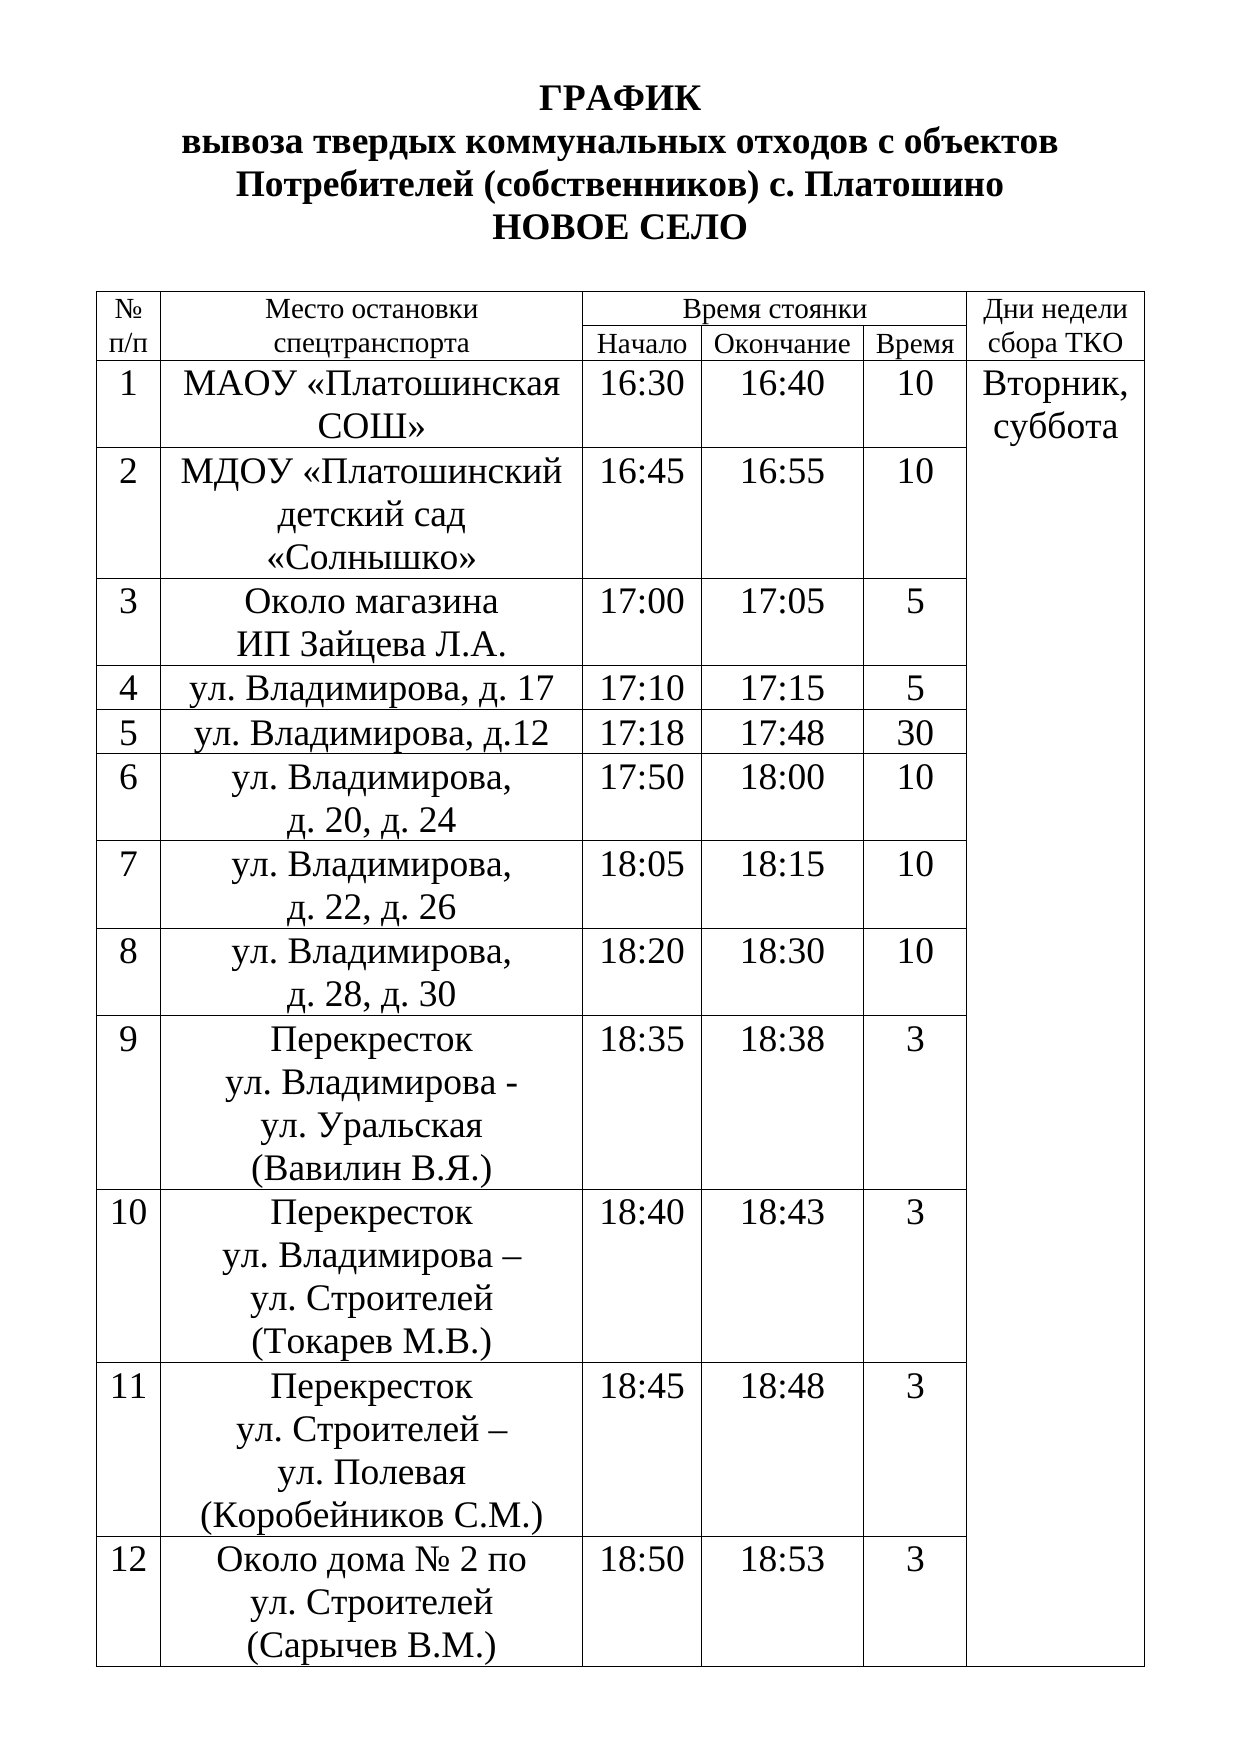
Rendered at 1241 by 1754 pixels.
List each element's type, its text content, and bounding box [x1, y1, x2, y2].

table_cell 18:48 [702, 1363, 863, 1536]
table_cell 17:18 [583, 710, 701, 753]
table_cell 10 [864, 841, 966, 928]
table_cell 18:50 [583, 1537, 701, 1666]
table_cell 12 [97, 1537, 160, 1666]
table_cell 3 [864, 1363, 966, 1536]
table_cell Начало [583, 326, 701, 360]
table_cell 10 [864, 361, 966, 447]
table_cell ул. Владимирова, д. 28, д. 30 [161, 929, 582, 1015]
table_cell 5 [864, 666, 966, 709]
table_cell 18:30 [702, 929, 863, 1015]
table_cell 11 [97, 1363, 160, 1536]
text НОВОЕ СЕЛО [75, 204, 1165, 247]
table_cell 17:15 [702, 666, 863, 709]
table_cell ул. Владимирова, д. 20, д. 24 [161, 754, 582, 840]
table_cell Около магазина ИП Зайцева Л.А. [161, 579, 582, 665]
table_cell 16:30 [583, 361, 701, 447]
table_cell 18:53 [702, 1537, 863, 1666]
table_header Место остановки спецтранспорта [161, 292, 582, 360]
table_cell ул. Владимирова, д. 22, д. 26 [161, 841, 582, 928]
table_cell 17:00 [583, 579, 701, 665]
table_cell Перекресток ул. Владимирова - ул. Уральская (Вавилин В.Я.) [161, 1016, 582, 1188]
table_cell 17:10 [583, 666, 701, 709]
table_cell 3 [864, 1016, 966, 1188]
table_cell Время [864, 326, 966, 360]
table_cell 10 [864, 929, 966, 1015]
table_cell 18:35 [583, 1016, 701, 1188]
table_cell ул. Владимирова, д. 17 [161, 666, 582, 709]
table_cell 10 [864, 754, 966, 840]
table_cell 18:15 [702, 841, 863, 928]
table_cell 18:38 [702, 1016, 863, 1188]
table_header Время стоянки [583, 292, 966, 325]
table_cell 18:43 [702, 1190, 863, 1362]
table_cell ул. Владимирова, д.12 [161, 710, 582, 753]
table_cell 5 [864, 579, 966, 665]
table_cell 3 [864, 1537, 966, 1666]
table_cell 1 [97, 361, 160, 447]
table_header Дни недели сбора ТКО [967, 292, 1144, 360]
table_cell 18:45 [583, 1363, 701, 1536]
table_cell Перекресток ул. Строителей – ул. Полевая (Коробейников С.М.) [161, 1363, 582, 1536]
table_cell Вторник, суббота [967, 361, 1144, 1666]
table_cell 16:45 [583, 448, 701, 577]
table_cell 18:05 [583, 841, 701, 928]
table_cell 18:00 [702, 754, 863, 840]
table_cell 18:40 [583, 1190, 701, 1362]
table_cell МАОУ «Платошинская СОШ» [161, 361, 582, 447]
table_cell 4 [97, 666, 160, 709]
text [75, 118, 1165, 204]
table_cell 9 [97, 1016, 160, 1188]
table_cell 10 [864, 448, 966, 577]
table_cell 3 [97, 579, 160, 665]
table_cell 5 [97, 710, 160, 753]
table_cell 16:40 [702, 361, 863, 447]
table_cell 30 [864, 710, 966, 753]
table_cell 17:48 [702, 710, 863, 753]
table_cell 10 [97, 1190, 160, 1362]
table_cell 16:55 [702, 448, 863, 577]
table_cell 6 [97, 754, 160, 840]
table_cell МДОУ «Платошинский детский сад «Солнышко» [161, 448, 582, 577]
table_cell Перекресток ул. Владимирова – ул. Строителей (Токарев М.В.) [161, 1190, 582, 1362]
table_cell 3 [864, 1190, 966, 1362]
table_cell 18:20 [583, 929, 701, 1015]
table_cell 2 [97, 448, 160, 577]
table_cell Окончание [702, 326, 863, 360]
table_cell 17:05 [702, 579, 863, 665]
table_cell Около дома № 2 по ул. Строителей (Сарычев В.М.) [161, 1537, 582, 1666]
text ГРАФИК [75, 75, 1165, 118]
table_header № п/п [97, 292, 160, 360]
table_cell 8 [97, 929, 160, 1015]
table_cell 7 [97, 841, 160, 928]
table_cell 17:50 [583, 754, 701, 840]
